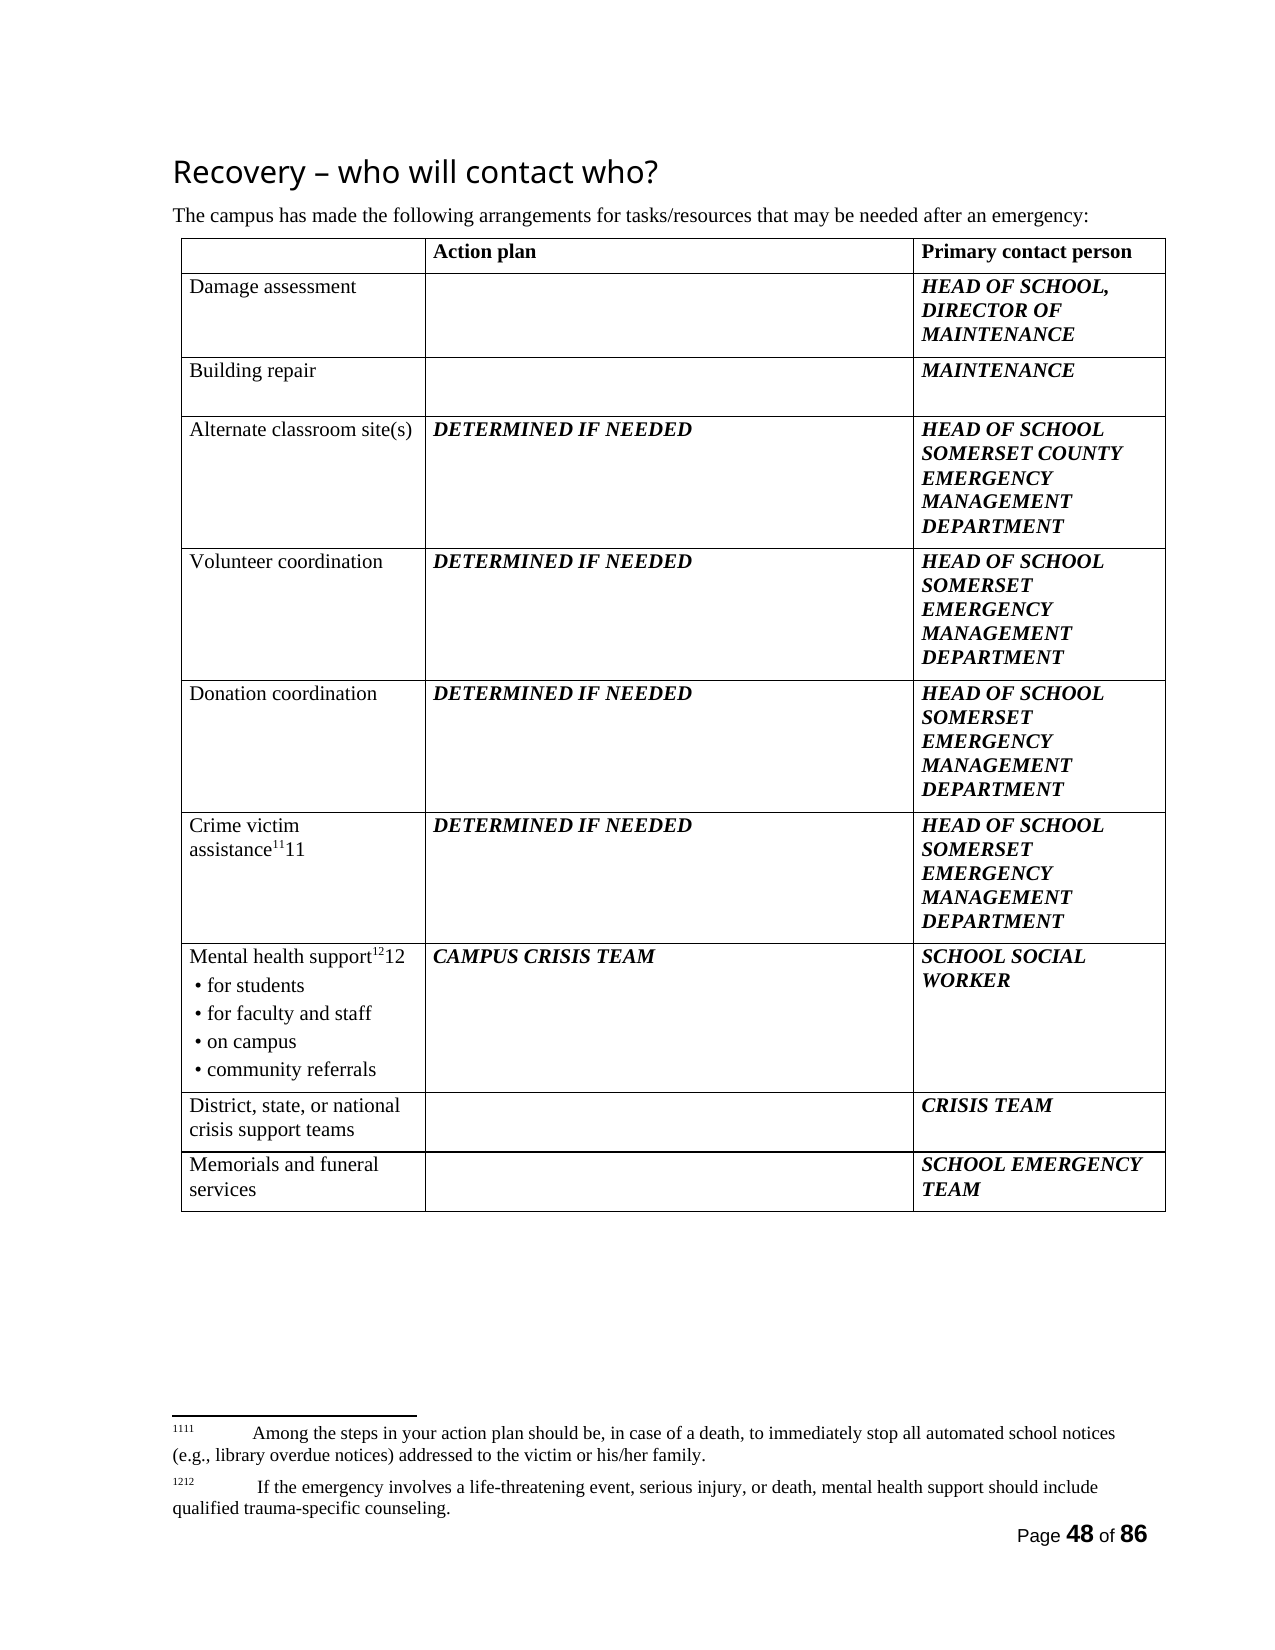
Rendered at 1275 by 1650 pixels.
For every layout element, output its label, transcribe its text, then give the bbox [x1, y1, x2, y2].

table_cell Crime victim assistance11 [182, 813, 425, 943]
table_cell CRISIS TEAM [914, 1093, 1165, 1151]
table_header Action plan [426, 239, 913, 273]
table_cell Mental health support12 • for students • for faculty and staff • on campus • community referrals [182, 944, 425, 1092]
table_cell HEAD OF SCHOOL, DIRECTOR OF MAINTENANCE [914, 274, 1165, 357]
table_cell Memorials and funeral services [182, 1153, 425, 1211]
table_cell District, state, or national crisis support teams [182, 1093, 425, 1151]
table_cell DETERMINED IF NEEDED [426, 549, 913, 680]
text The campus has made the following arrangements for tasks/resources that may be needed after an emergency: [172, 203, 1147, 227]
table_cell HEAD OF SCHOOL SOMERSET EMERGENCY MANAGEMENT DEPARTMENT [914, 549, 1165, 680]
table_cell [426, 1153, 913, 1211]
table_cell SCHOOL EMERGENCY TEAM [914, 1153, 1165, 1211]
table_cell HEAD OF SCHOOL SOMERSET COUNTY EMERGENCY MANAGEMENT DEPARTMENT [914, 417, 1165, 548]
table_cell Volunteer coordination [182, 549, 425, 680]
table_cell Building repair [182, 358, 425, 416]
table_header [182, 239, 425, 273]
table_cell Alternate classroom site(s) [182, 417, 425, 548]
table_cell [426, 274, 913, 357]
table_cell [426, 1093, 913, 1151]
subtitle Recovery – who will contact who? [172, 150, 1147, 193]
table_cell MAINTENANCE [914, 358, 1165, 416]
table_cell Damage assessment [182, 274, 425, 357]
table_cell DETERMINED IF NEEDED [426, 417, 913, 548]
table_cell DETERMINED IF NEEDED [426, 681, 913, 812]
table_header Primary contact person [914, 239, 1165, 273]
table_cell SCHOOL SOCIAL WORKER [914, 944, 1165, 1092]
table_cell HEAD OF SCHOOL SOMERSET EMERGENCY MANAGEMENT DEPARTMENT [914, 813, 1165, 943]
table_cell CAMPUS CRISIS TEAM [426, 944, 913, 1092]
table_cell [426, 358, 913, 416]
table_cell HEAD OF SCHOOL SOMERSET EMERGENCY MANAGEMENT DEPARTMENT [914, 681, 1165, 812]
table_cell Donation coordination [182, 681, 425, 812]
table_cell DETERMINED IF NEEDED [426, 813, 913, 943]
